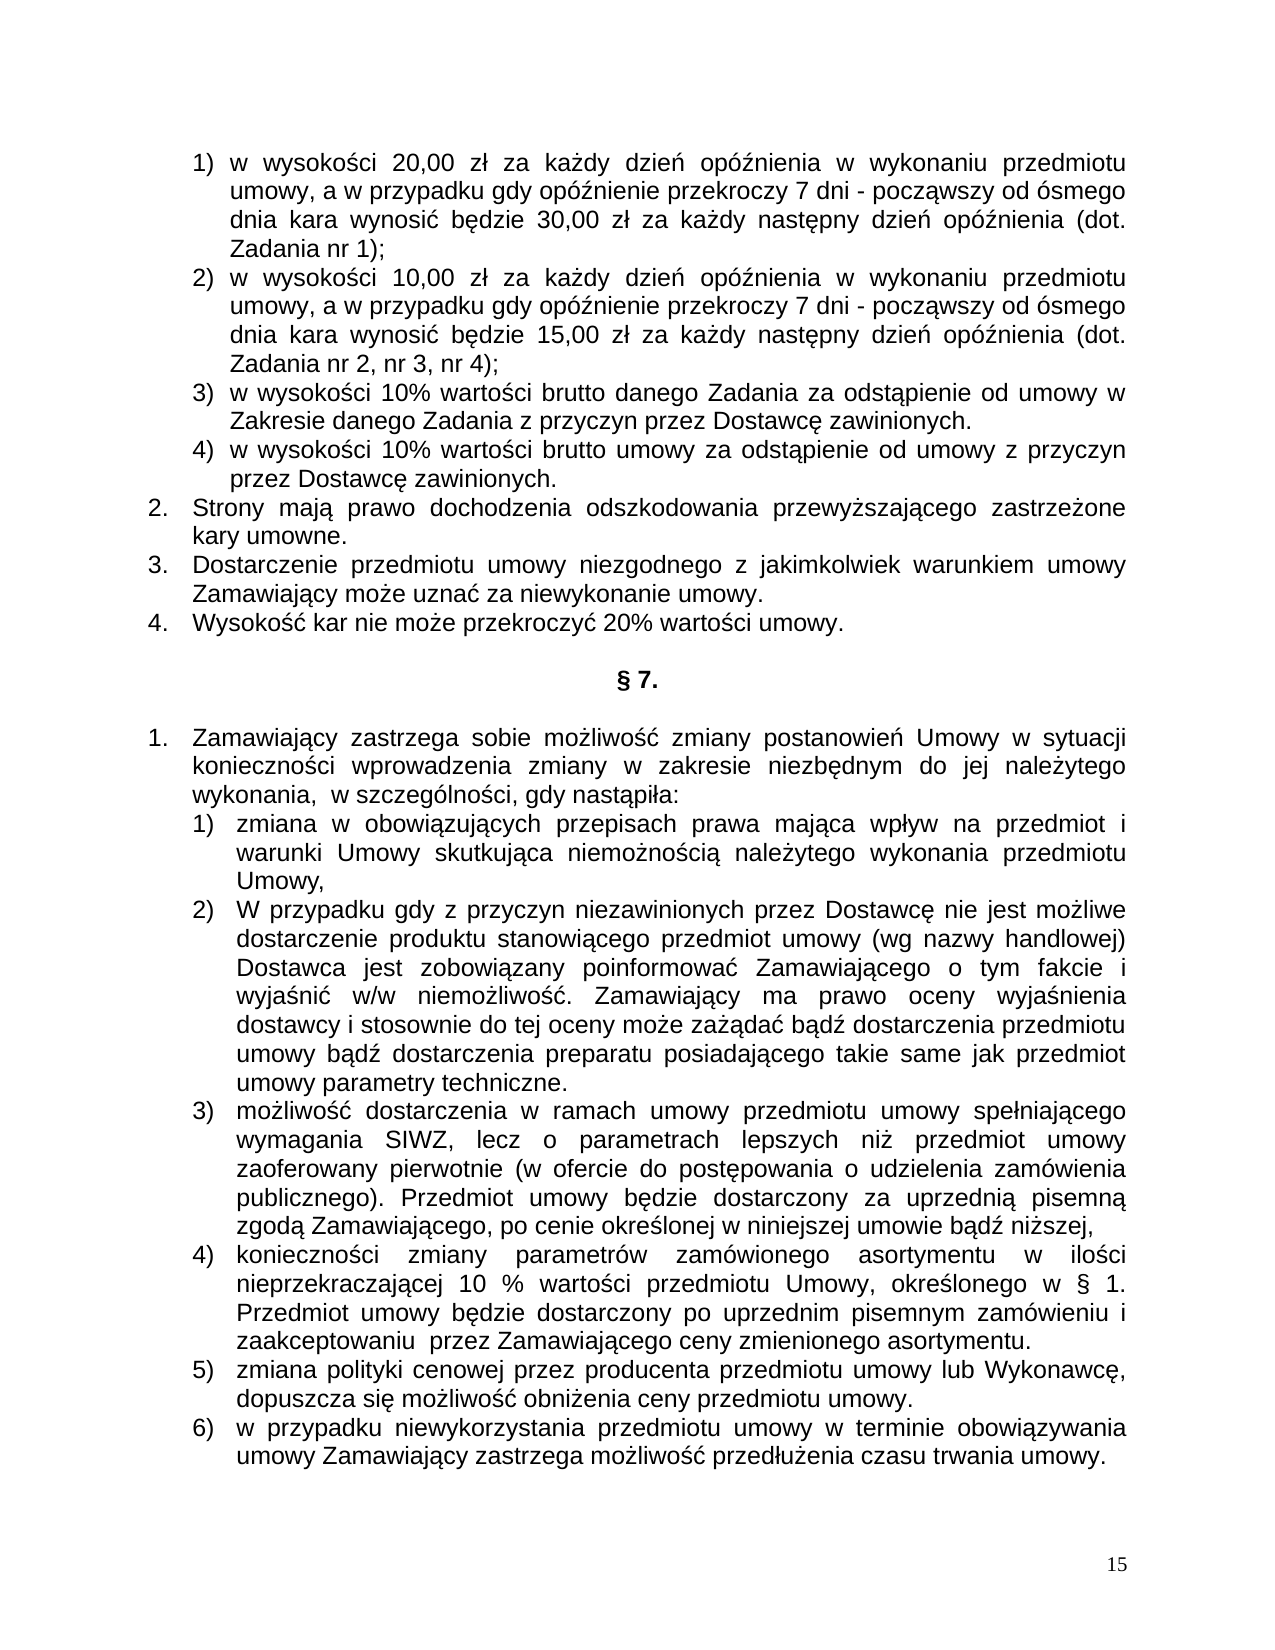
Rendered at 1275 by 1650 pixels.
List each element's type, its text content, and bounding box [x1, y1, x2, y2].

list w wysokości 10,00 zł za każdy dzień opóźnienia w wykonaniu przedmiotu umowy, a w przypadku gdy opóźnienie przekroczy 7 dni - począwszy od ósmego dnia kara wynosić będzie 15,00 zł za każdy następny dzień opóźnienia (dot. Zadania nr 2, nr 3, nr 4); [192, 263, 1127, 378]
list Strony mają prawo dochodzenia odszkodowania przewyższającego zastrzeżone kary umowne. [148, 493, 1127, 550]
list Dostarczenie przedmiotu umowy niezgodnego z jakimkolwiek warunkiem umowy Zamawiający może uznać za niewykonanie umowy. [148, 550, 1127, 608]
list w wysokości 10% wartości brutto umowy za odstąpienie od umowy z przyczyn przez Dostawcę zawinionych. [192, 435, 1127, 493]
list w wysokości 20,00 zł za każdy dzień opóźnienia w wykonaniu przedmiotu umowy, a w przypadku gdy opóźnienie przekroczy 7 dni - począwszy od ósmego dnia kara wynosić będzie 30,00 zł za każdy następny dzień opóźnienia (dot. Zadania nr 1); [192, 148, 1127, 263]
list zmiana w obowiązujących przepisach prawa mająca wpływ na przedmiot i warunki Umowy skutkująca niemożnością należytego wykonania przedmiotu Umowy, [192, 809, 1127, 895]
list W przypadku gdy z przyczyn niezawinionych przez Dostawcę nie jest możliwe dostarczenie produktu stanowiącego przedmiot umowy (wg nazwy handlowej) Dostawca jest zobowiązany poinformować Zamawiającego o tym fakcie i wyjaśnić w/w niemożliwość. Zamawiający ma prawo oceny wyjaśnienia dostawcy i stosownie do tej oceny może zażądać bądź dostarczenia przedmiotu umowy bądź dostarczenia preparatu posiadającego takie same jak przedmiot umowy parametry techniczne. [192, 895, 1127, 1096]
text § 7. [148, 665, 1127, 694]
list w przypadku niewykorzystania przedmiotu umowy w terminie obowiązywania umowy Zamawiający zastrzega możliwość przedłużenia czasu trwania umowy. [192, 1413, 1127, 1470]
list konieczności zmiany parametrów zamówionego asortymentu w ilości nieprzekraczającej 10 % wartości przedmiotu Umowy, określonego w § 1. Przedmiot umowy będzie dostarczony po uprzednim pisemnym zamówieniu i zaakceptowaniu przez Zamawiającego ceny zmienionego asortymentu. [192, 1240, 1127, 1355]
list możliwość dostarczenia w ramach umowy przedmiotu umowy spełniającego wymagania SIWZ, lecz o parametrach lepszych niż przedmiot umowy zaoferowany pierwotnie (w ofercie do postępowania o udzielenia zamówienia publicznego). Przedmiot umowy będzie dostarczony za uprzednią pisemną zgodą Zamawiającego, po cenie określonej w niniejszej umowie bądź niższej, [192, 1096, 1127, 1240]
list Wysokość kar nie może przekroczyć 20% wartości umowy. [148, 608, 1127, 636]
list zmiana polityki cenowej przez producenta przedmiotu umowy lub Wykonawcę, dopuszcza się możliwość obniżenia ceny przedmiotu umowy. [192, 1355, 1127, 1413]
list w wysokości 10% wartości brutto danego Zadania za odstąpienie od umowy w Zakresie danego Zadania z przyczyn przez Dostawcę zawinionych. [192, 378, 1127, 435]
list Zamawiający zastrzega sobie możliwość zmiany postanowień Umowy w sytuacji konieczności wprowadzenia zmiany w zakresie niezbędnym do jej należytego wykonania, w szczególności, gdy nastąpiła: [148, 723, 1127, 809]
